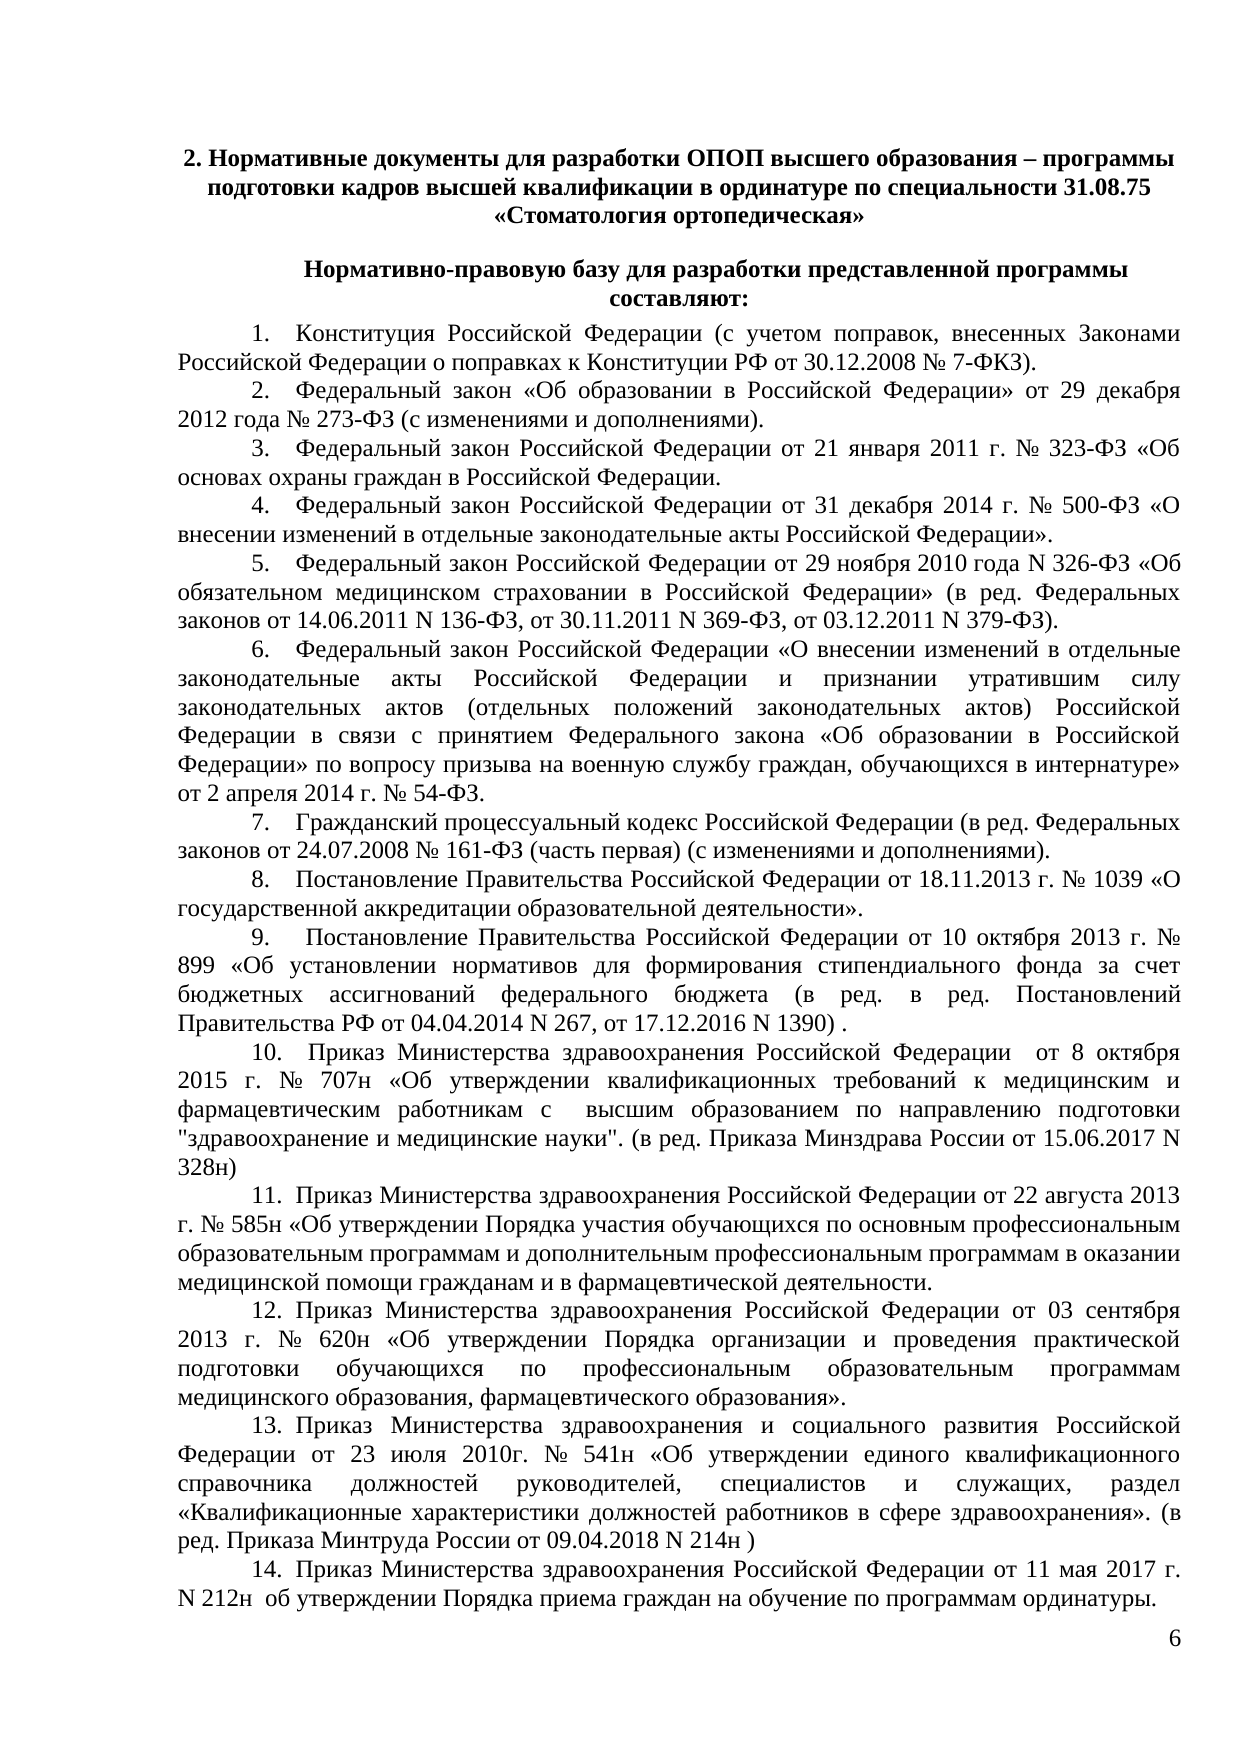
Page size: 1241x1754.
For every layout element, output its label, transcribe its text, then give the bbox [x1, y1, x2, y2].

list Федеральный закон Российской Федерации от 29 ноября 2010 года N 326-ФЗ «Об обязательном медицинском страховании в Российской Федерации» (в ред. Федеральных законов от 14.06.2011 N 136-ФЗ, от 30.11.2011 N 369-ФЗ, от 03.12.2011 N 379-ФЗ). [177, 548, 1181, 634]
text 2. Нормативные документы для разработки ОПОП высшего образования – программы подготовки кадров высшей квалификации в ординатуре по специальности 31.08.75 «Стоматология ортопедическая» [177, 143, 1181, 229]
list Федеральный закон Российской Федерации от 21 января 2011 г. № 323-ФЗ «Об основах охраны граждан в Российской Федерации. [177, 433, 1181, 491]
list Федеральный закон «Об образовании в Российской Федерации» от 29 декабря 2012 года № 273-ФЗ (с изменениями и дополнениями). [177, 376, 1181, 433]
list Федеральный закон Российской Федерации от 31 декабря 2014 г. № 500-ФЗ «О внесении изменений в отдельные законодательные акты Российской Федерации». [177, 491, 1181, 548]
list Конституция Российской Федерации (с учетом поправок, внесенных Законами Российской Федерации о поправках к Конституции РФ от 30.12.2008 № 7-ФКЗ). [177, 318, 1181, 376]
list Постановление Правительства Российской Федерации от 18.11.2013 г. № 1039 «О государственной аккредитации образовательной деятельности». [177, 864, 1181, 922]
text Нормативно-правовую базу для разработки представленной программы составляют: [177, 254, 1181, 312]
list Приказ Министерства здравоохранения Российской Федерации от 03 сентября 2013 г. № 620н «Об утверждении Порядка организации и проведения практической подготовки обучающихся по профессиональным образовательным программам медицинского образования, фармацевтического образования». [177, 1296, 1181, 1411]
list Постановление Правительства Российской Федерации от 10 октября 2013 г. № 899 «Об установлении нормативов для формирования стипендиального фонда за счет бюджетных ассигнований федерального бюджета (в ред. в ред. Постановлений Правительства РФ от 04.04.2014 N 267, от 17.12.2016 N 1390) . [177, 922, 1181, 1037]
list Приказ Министерства здравоохранения Российской Федерации от 8 октября 2015 г. № 707н «Об утверждении квалификационных требований к медицинским и фармацевтическим работникам с высшим образованием по направлению подготовки "здравоохранение и медицинские науки". (в ред. Приказа Минздрава России от 15.06.2017 N 328н) [177, 1037, 1181, 1181]
list Гражданский процессуальный кодекс Российской Федерации (в ред. Федеральных законов от 24.07.2008 № 161-ФЗ (часть первая) (с изменениями и дополнениями). [177, 807, 1181, 864]
list Приказ Министерства здравоохранения Российской Федерации от 11 мая 2017 г. N 212н об утверждении Порядка приема граждан на обучение по программам ординатуры. [177, 1554, 1181, 1612]
list Приказ Министерства здравоохранения и социального развития Российской Федерации от 23 июля 2010г. № 541н «Об утверждении единого квалификационного справочника должностей руководителей, специалистов и служащих, раздел «Квалификационные характеристики должностей работников в сфере здравоохранения». (в ред. Приказа Минтруда России от 09.04.2018 N 214н ) [177, 1411, 1181, 1554]
list Федеральный закон Российской Федерации «О внесении изменений в отдельные законодательные акты Российской Федерации и признании утратившим силу законодательных актов (отдельных положений законодательных актов) Российской Федерации в связи с принятием Федерального закона «Об образовании в Российской Федерации» по вопросу призыва на военную службу граждан, обучающихся в интернатуре» от 2 апреля 2014 г. № 54-ФЗ. [177, 634, 1181, 807]
list Приказ Министерства здравоохранения Российской Федерации от 22 августа 2013 г. № 585н «Об утверждении Порядка участия обучающихся по основным профессиональным образовательным программам и дополнительным профессиональным программам в оказании медицинской помощи гражданам и в фармацевтической деятельности. [177, 1181, 1181, 1296]
